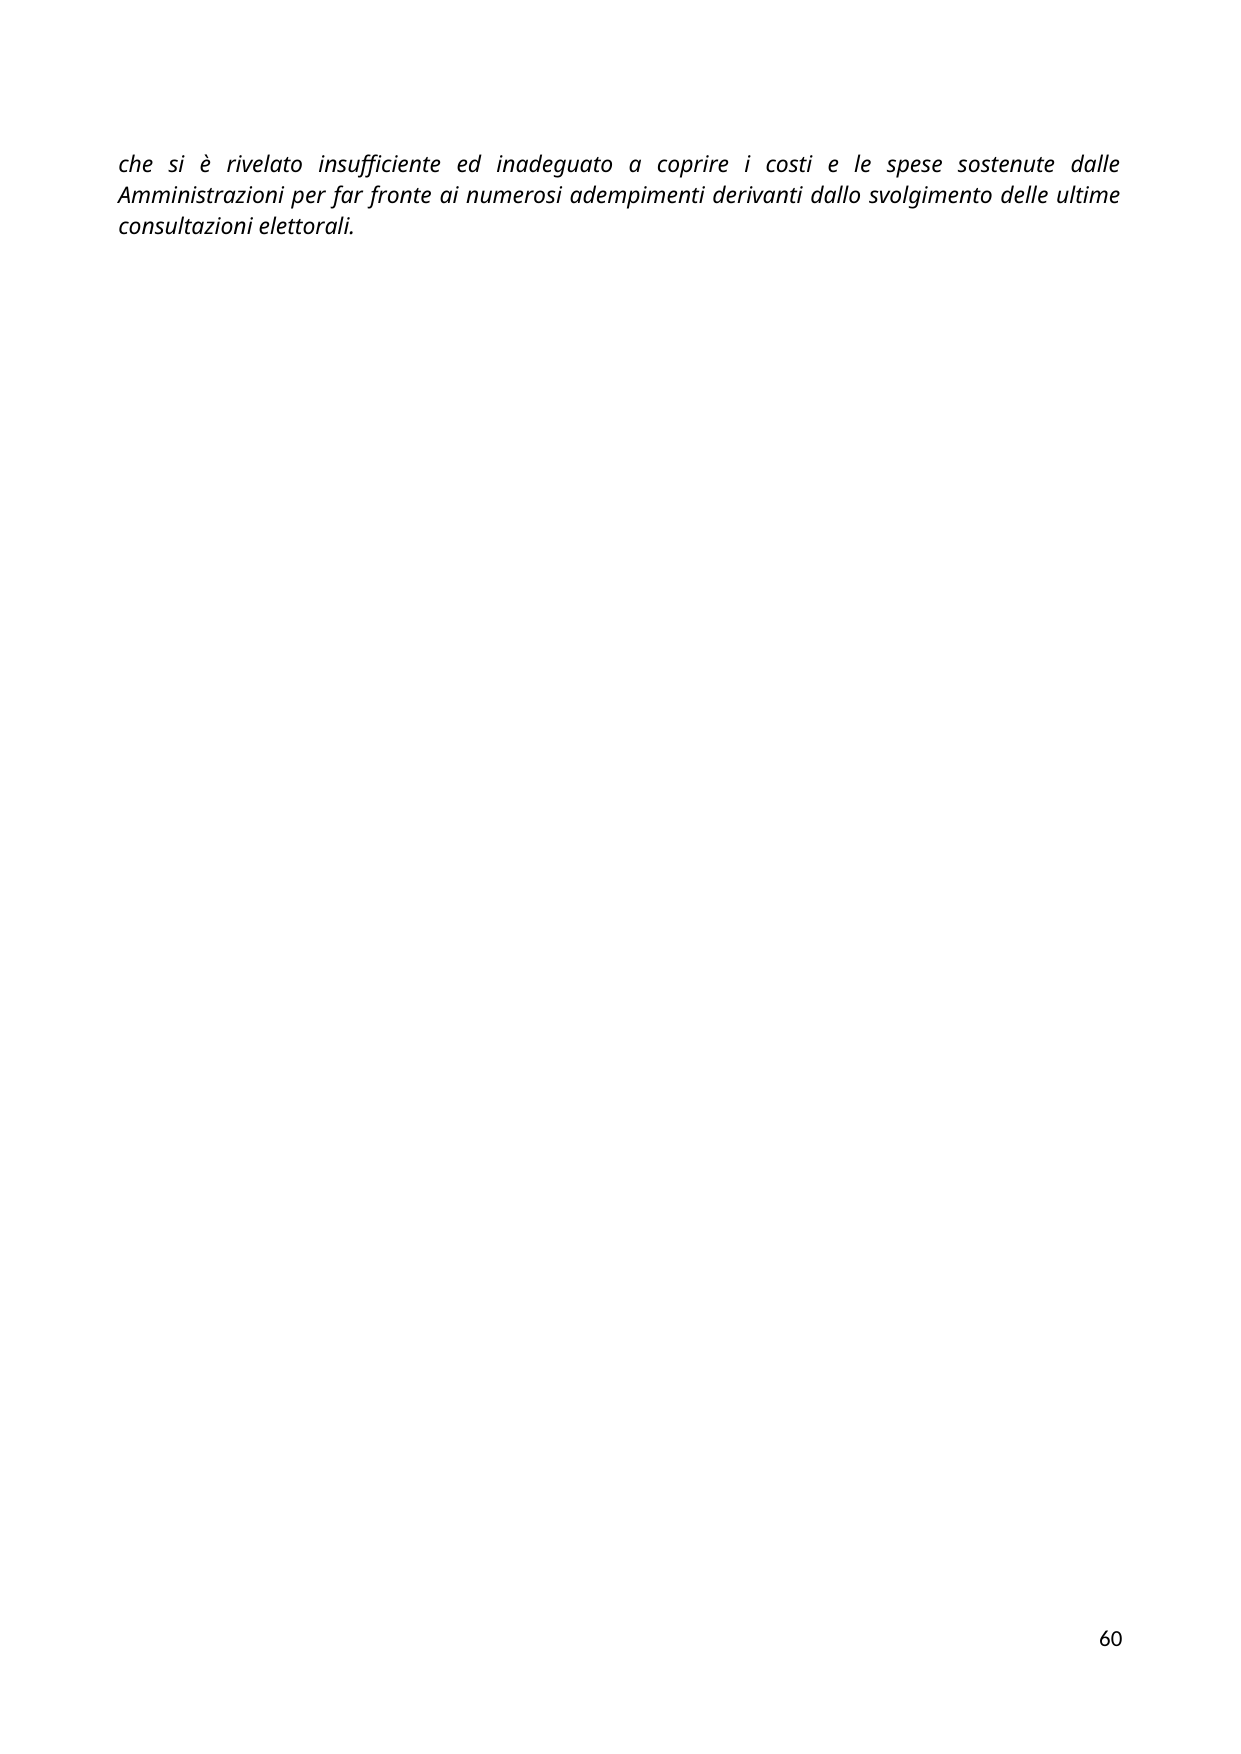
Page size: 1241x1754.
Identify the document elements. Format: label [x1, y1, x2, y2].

text [118, 148, 1122, 241]
